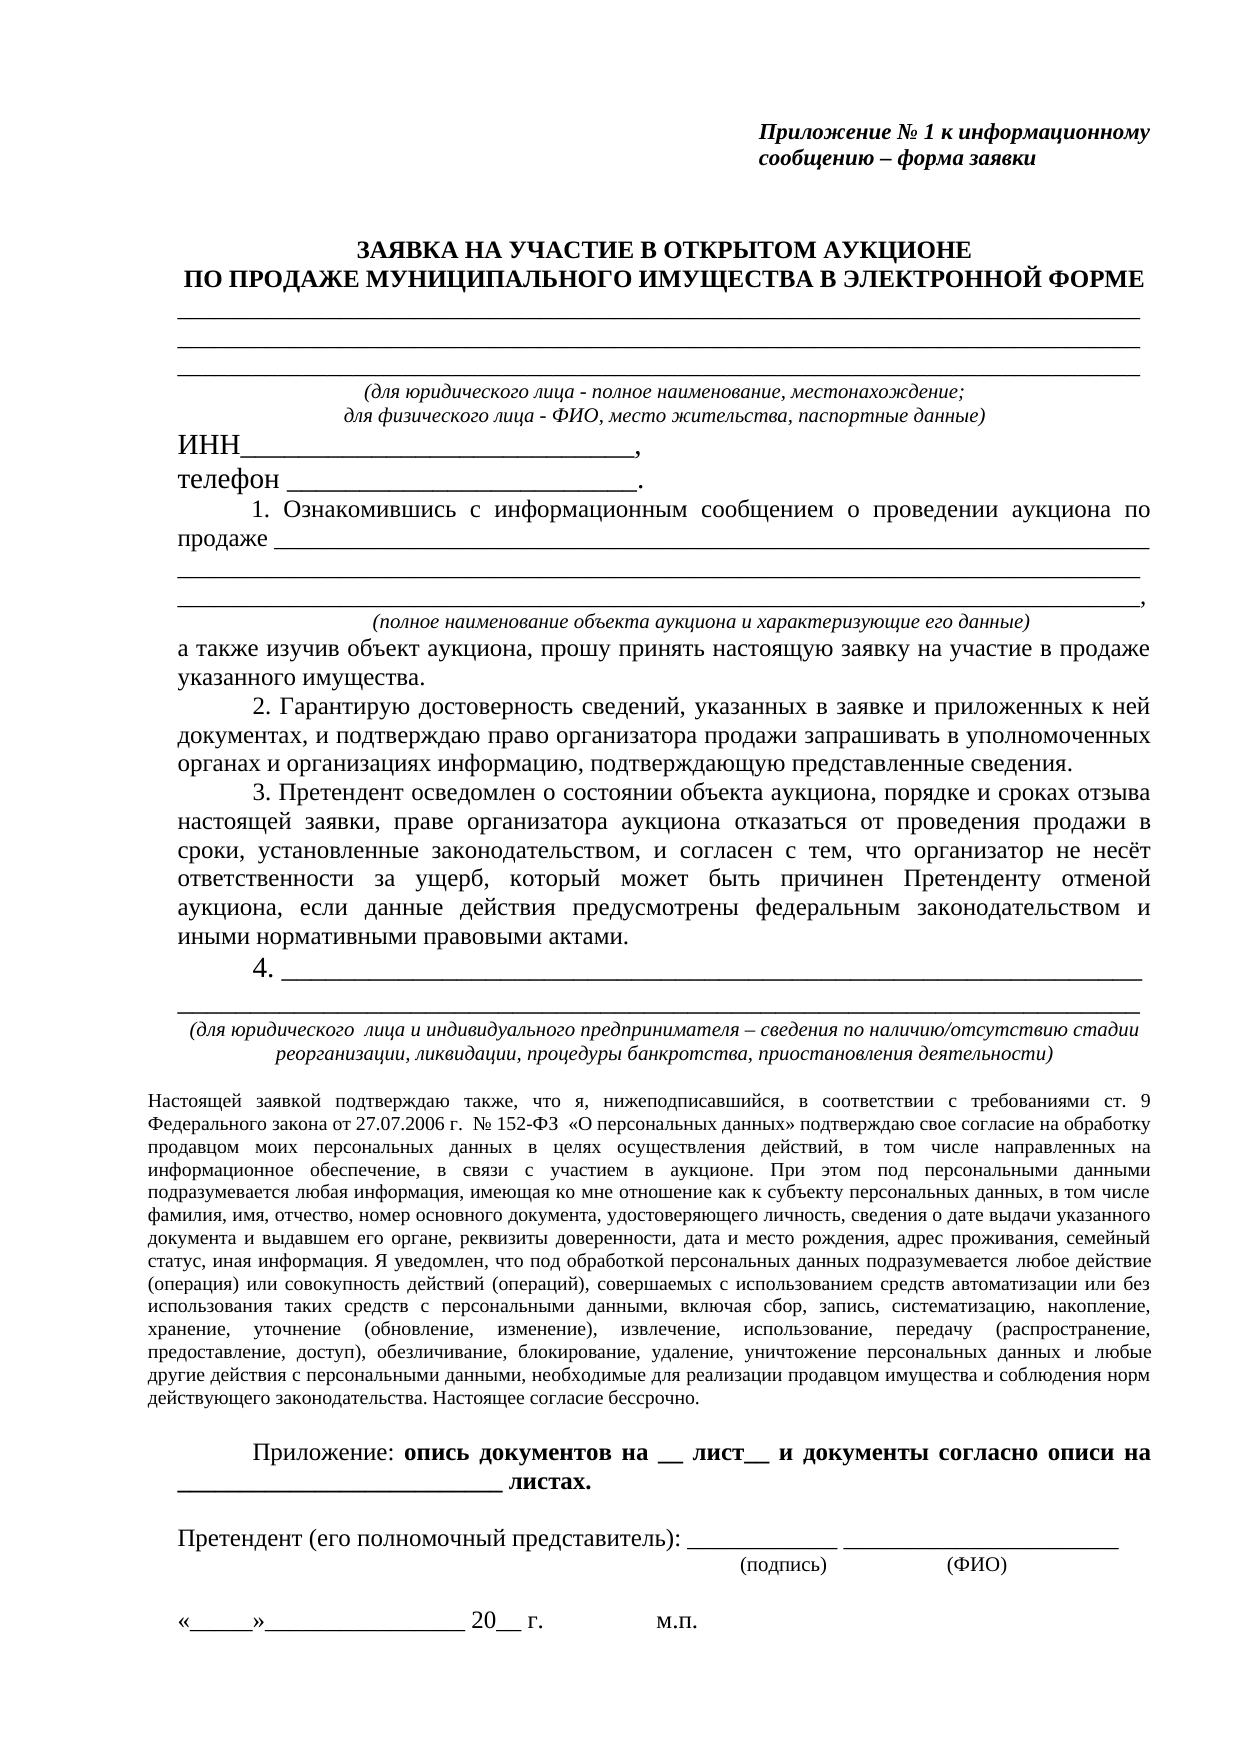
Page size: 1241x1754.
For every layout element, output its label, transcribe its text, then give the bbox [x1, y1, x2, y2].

text (для юридического лица - полное наименование, местонахождение; [177, 379, 1152, 403]
text телефон ________________________. [177, 461, 1152, 494]
text Претендент (его полномочный представитель): ____________ ______________________ [177, 1523, 1152, 1552]
text (полное наименование объекта аукциона и характеризующие его данные) [177, 609, 1152, 633]
text 2. Гарантирую достоверность сведений, указанных в заявке и приложенных к ней документах, и подтверждаю право организатора продажи запрашивать в уполномоченных органах и организациях информацию, подтверждающую представленные сведения. [177, 691, 1152, 777]
text 1. Ознакомившись с информационным сообщением о проведении аукциона по продаже ______________________________________________________________________ [177, 494, 1152, 552]
text а также изучив объект аукциона, прошу принять настоящую заявку на участие в продаже указанного имущества. [177, 633, 1152, 691]
text ПО ПРОДАЖЕ МУНИЦИПАЛЬНОГО ИМУЩЕСТВА В ЭЛЕКТРОННОЙ ФОРМЕ [177, 264, 1152, 293]
text 4. ___________________________________________________________ [177, 950, 1152, 983]
text _____________________________________________________________________________ [177, 293, 1152, 322]
text 3. Претендент осведомлен о состоянии объекта аукциона, порядке и сроках отзыва настоящей заявки, праве организатора аукциона отказаться от проведения продажи в сроки, установленные законодательством, и согласен с тем, что организатор не несёт ответственности за ущерб, который может быть причинен Претенденту отменой аукциона, если данные действия предусмотрены федеральным законодательством и иными нормативными правовыми актами. [177, 777, 1152, 950]
text Настоящей заявкой подтверждаю также, что я, нижеподписавшийся, в соответствии с требованиями ст. 9 Федерального закона от 27.07.2006 г. № 152-ФЗ «О персональных данных» подтверждаю свое согласие на обработку продавцом моих персональных данных в целях осуществления действий, в том числе направленных на информационное обеспечение, в связи с участием в аукционе. При этом под персональными данными подразумевается любая информация, имеющая ко мне отношение как к субъекту персональных данных, в том числе фамилия, имя, отчество, номер основного документа, удостоверяющего личность, сведения о дате выдачи указанного документа и выдавшем его органе, реквизиты доверенности, дата и место рождения, адрес проживания, семейный статус, иная информация. Я уведомлен, что под обработкой персональных данных подразумевается любое действие (операция) или совокупность действий (операций), совершаемых с использованием средств автоматизации или без использования таких средств с персональными данными, включая сбор, запись, систематизацию, накопление, хранение, уточнение (обновление, изменение), извлечение, использование, передачу (распространение, предоставление, доступ), обезличивание, блокирование, удаление, уничтожение персональных данных и любые другие действия с персональными данными, необходимые для реализации продавцом имущества и соблюдения норм действующего законодательства. Настоящее согласие бессрочно. [148, 1089, 1152, 1272]
text «_____»________________ 20__ г. м.п. [177, 1605, 1152, 1634]
text Приложение № 1 к информационному сообщению – форма заявки [758, 118, 1152, 171]
text (для юридического лица и индивидуального предпринимателя – сведения по наличию/отсутствию стадии реорганизации, ликвидации, процедуры банкротства, приостановления деятельности) [177, 1017, 1152, 1065]
text (подпись) (ФИО) [177, 1552, 1152, 1576]
text для физического лица - ФИО, место жительства, паспортные данные) [177, 403, 1152, 427]
text ЗАЯВКА НА УЧАСТИЕ В ОТКРЫТОМ АУКЦИОНЕ [177, 236, 1152, 264]
text __________________________________________________________________________________________________________________________________________________________, [177, 552, 1152, 609]
text __________________________________________________________________________________________________________________________________________________________ [177, 322, 1152, 379]
text __________________________________________________________________ [177, 983, 1152, 1017]
text ИНН___________________________, [177, 427, 1152, 461]
text Приложение: опись документов на __ лист__ и документы согласно описи на __________________________ листах. [177, 1437, 1152, 1495]
